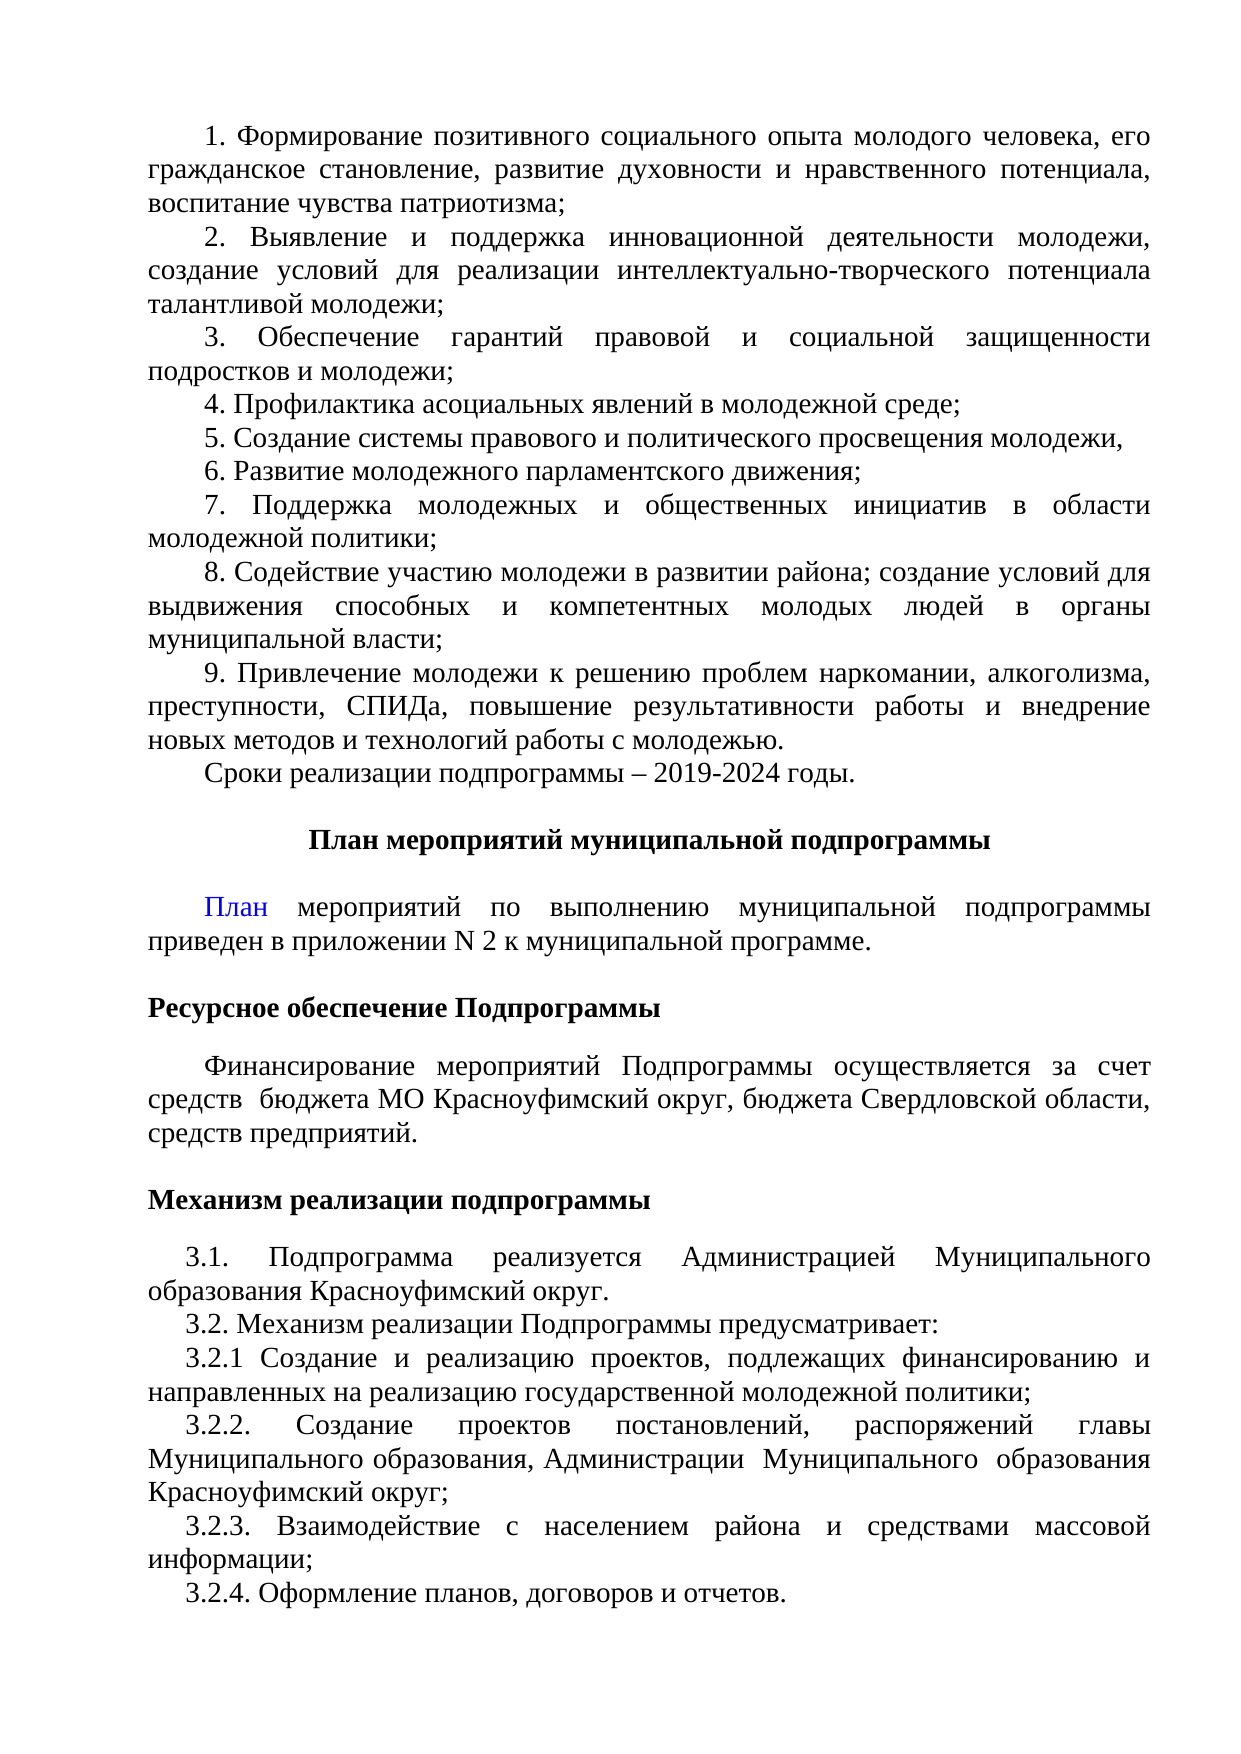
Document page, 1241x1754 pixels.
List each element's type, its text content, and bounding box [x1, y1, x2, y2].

text 3.2.2. Создание проектов постановлений, распоряжений главы Муниципального образования, Администрации Муниципального образования Красноуфимский округ; [148, 1407, 1152, 1508]
text 3.2. Механизм реализации Подпрограммы предусматривает: [148, 1307, 1152, 1340]
text 9. Привлечение молодежи к решению проблем наркомании, алкоголизма, преступности, СПИДа, повышение результативности работы и внедрение новых методов и технологий работы с молодежью. [148, 655, 1152, 755]
text 2. Выявление и поддержка инновационной деятельности молодежи, создание условий для реализации интеллектуально-творческого потенциала талантливой молодежи; [148, 219, 1152, 319]
text 3.2.3. Взаимодействие с населением района и средствами массовой информации; [148, 1508, 1152, 1575]
text Механизм реализации подпрограммы [148, 1182, 1152, 1216]
text 6. Развитие молодежного парламентского движения; [148, 453, 1152, 487]
text 3.1. Подпрограмма реализуется Администрацией Муниципального образования Красноуфимский округ. [148, 1239, 1152, 1307]
text План мероприятий муниципальной подпрограммы [148, 822, 1152, 856]
text Финансирование мероприятий Подпрограммы осуществляется за счет средств бюджета МО Красноуфимский округ, бюджета Свердловской области, средств предприятий. [148, 1048, 1152, 1148]
text 3.2.4. Оформление планов, договоров и отчетов. [148, 1575, 1152, 1608]
text 3.2.1 Создание и реализацию проектов, подлежащих финансированию и направленных на реализацию государственной молодежной политики; [148, 1340, 1152, 1407]
text 5. Создание системы правового и политического просвещения молодежи, [148, 420, 1152, 453]
text Сроки реализации подпрограммы – 2019-2024 годы. [148, 755, 1152, 789]
text 7. Поддержка молодежных и общественных инициатив в области молодежной политики; [148, 487, 1152, 554]
text Ресурсное обеспечение Подпрограммы [148, 990, 1152, 1024]
text 8. Содействие участию молодежи в развитии района; создание условий для выдвижения способных и компетентных молодых людей в органы муниципальной власти; [148, 554, 1152, 655]
text 1. Формирование позитивного социального опыта молодого человека, его гражданское становление, развитие духовности и нравственного потенциала, воспитание чувства патриотизма; [148, 118, 1152, 219]
text 4. Профилактика асоциальных явлений в молодежной среде; [148, 386, 1152, 420]
text 3. Обеспечение гарантий правовой и социальной защищенности подростков и молодежи; [148, 319, 1152, 386]
text План мероприятий по выполнению муниципальной подпрограммы приведен в приложении N 2 к муниципальной программе. [148, 889, 1152, 957]
